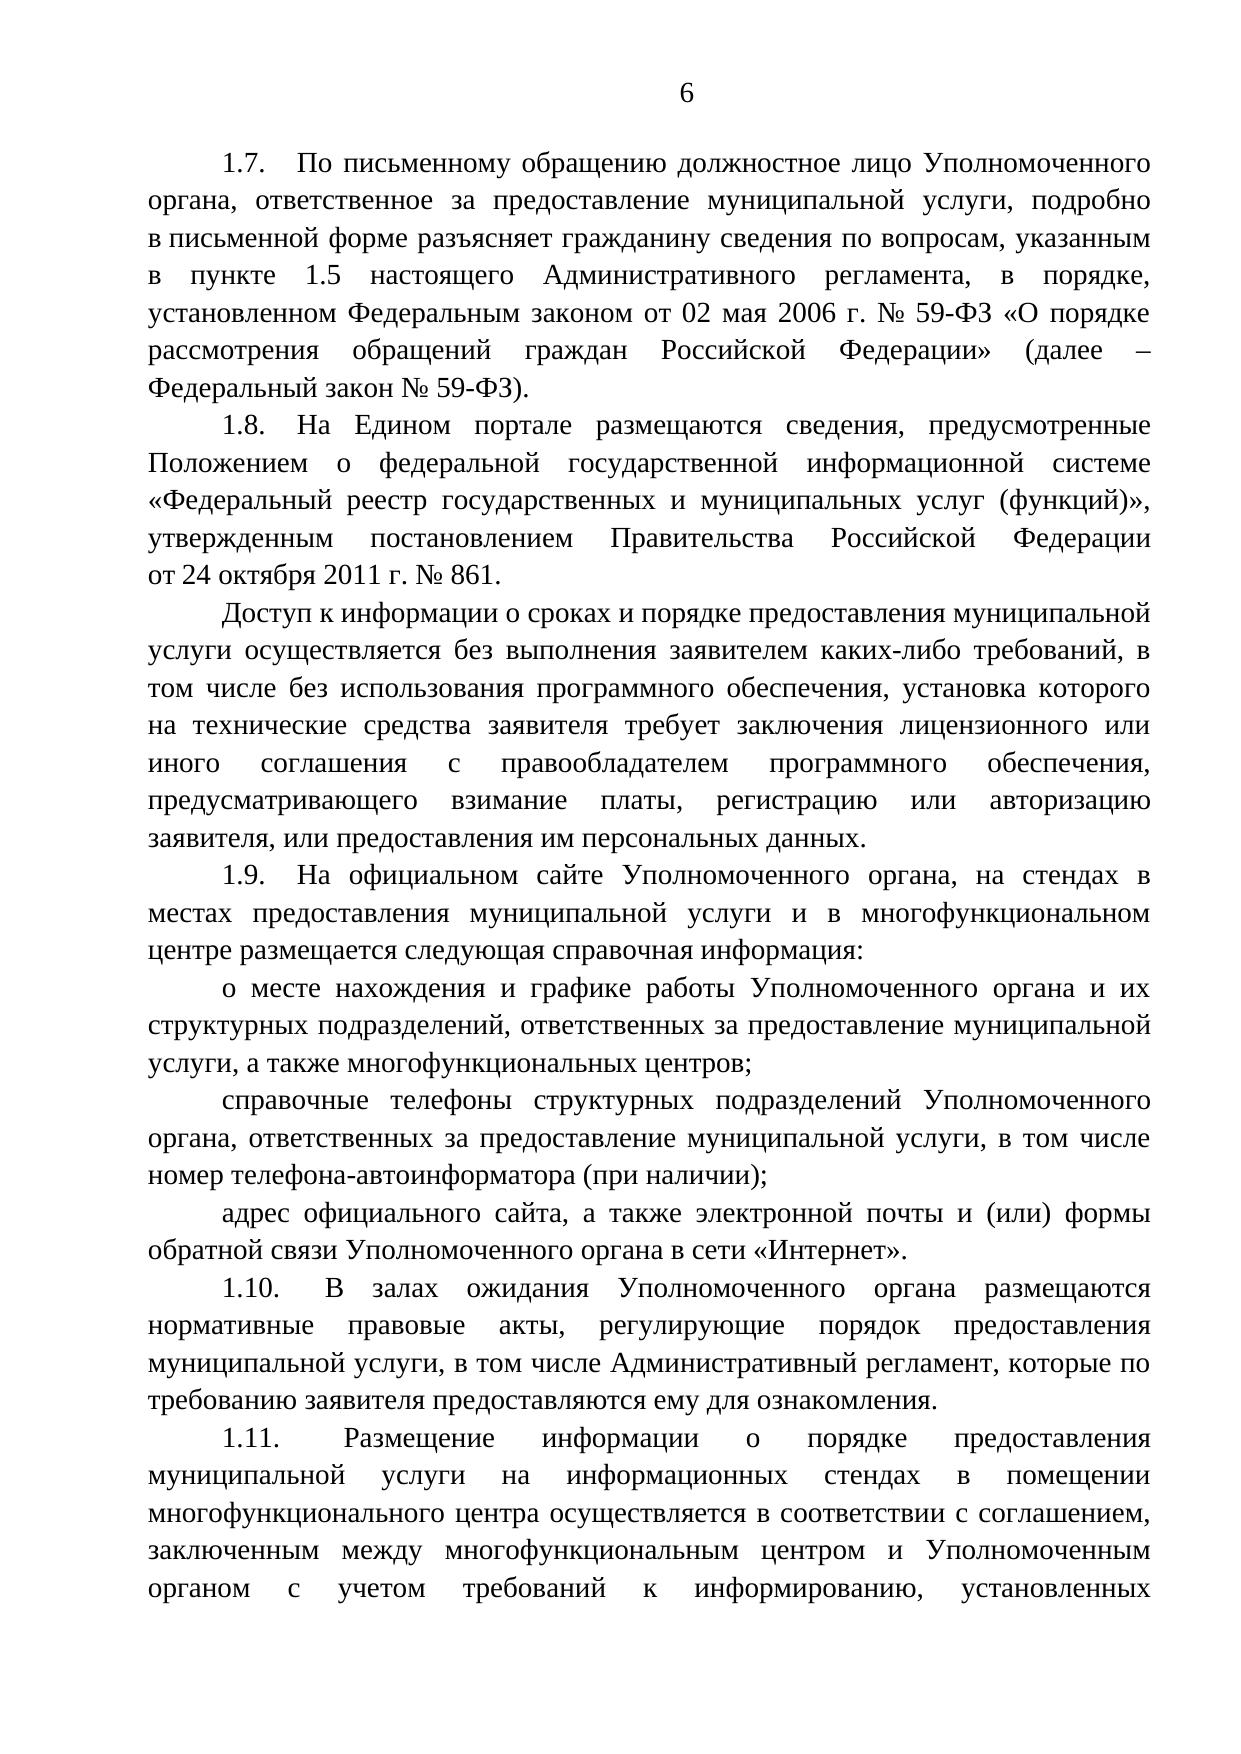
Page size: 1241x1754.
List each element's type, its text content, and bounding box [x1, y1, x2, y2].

text справочные телефоны структурных подразделений Уполномоченного органа, ответственных за предоставление муниципальной услуги, в том числе номер телефона-автоинформатора (при наличии); [148, 1079, 1152, 1192]
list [148, 1417, 1152, 1604]
text адрес официального сайта, а также электронной почты и (или) формы обратной связи Уполномоченного органа в сети «Интернет». [148, 1192, 1152, 1267]
list На Едином портале размещаются сведения, предусмотренные Положением о федеральной государственной информационной системе «Федеральный реестр государственных и муниципальных услуг (функций)», утвержденным постановлением Правительства Российской Федерации от 24 октября 2011 г. № 861. [148, 404, 1152, 592]
list По письменному обращению должностное лицо Уполномоченного органа, ответственное за предоставление муниципальной услуги, подробно в письменной форме разъясняет гражданину сведения по вопросам, указанным в пункте 1.5 настоящего Административного регламента, в порядке, установленном Федеральным законом от 02 мая 2006 г. № 59-ФЗ «О порядке рассмотрения обращений граждан Российской Федерации» (далее – Федеральный закон № 59-ФЗ). [148, 142, 1152, 404]
text o месте нахождения и графике работы Уполномоченного органа и их структурных подразделений, ответственных за предоставление муниципальной услуги, а также многофункциональных центров; [148, 967, 1152, 1079]
list На официальном сайте Уполномоченного органа, на стендах в местах предоставления муниципальной услуги и в многофункциональном центре размещается следующая справочная информация: [148, 854, 1152, 967]
list В залах ожидания Уполномоченного органа размещаются нормативные правовые акты, регулирующие порядок предоставления муниципальной услуги, в том числе Административный регламент, которые по требованию заявителя предоставляются ему для ознакомления. [148, 1267, 1152, 1417]
text Доступ к информации о сроках и порядке предоставления муниципальной услуги осуществляется без выполнения заявителем каких-либо требований, в том числе без использования программного обеспечения, установка которого на технические средства заявителя требует заключения лицензионного или иного соглашения с правообладателем программного обеспечения, предусматривающего взимание платы, регистрацию или авторизацию заявителя, или предоставления им персональных данных. [148, 592, 1152, 854]
